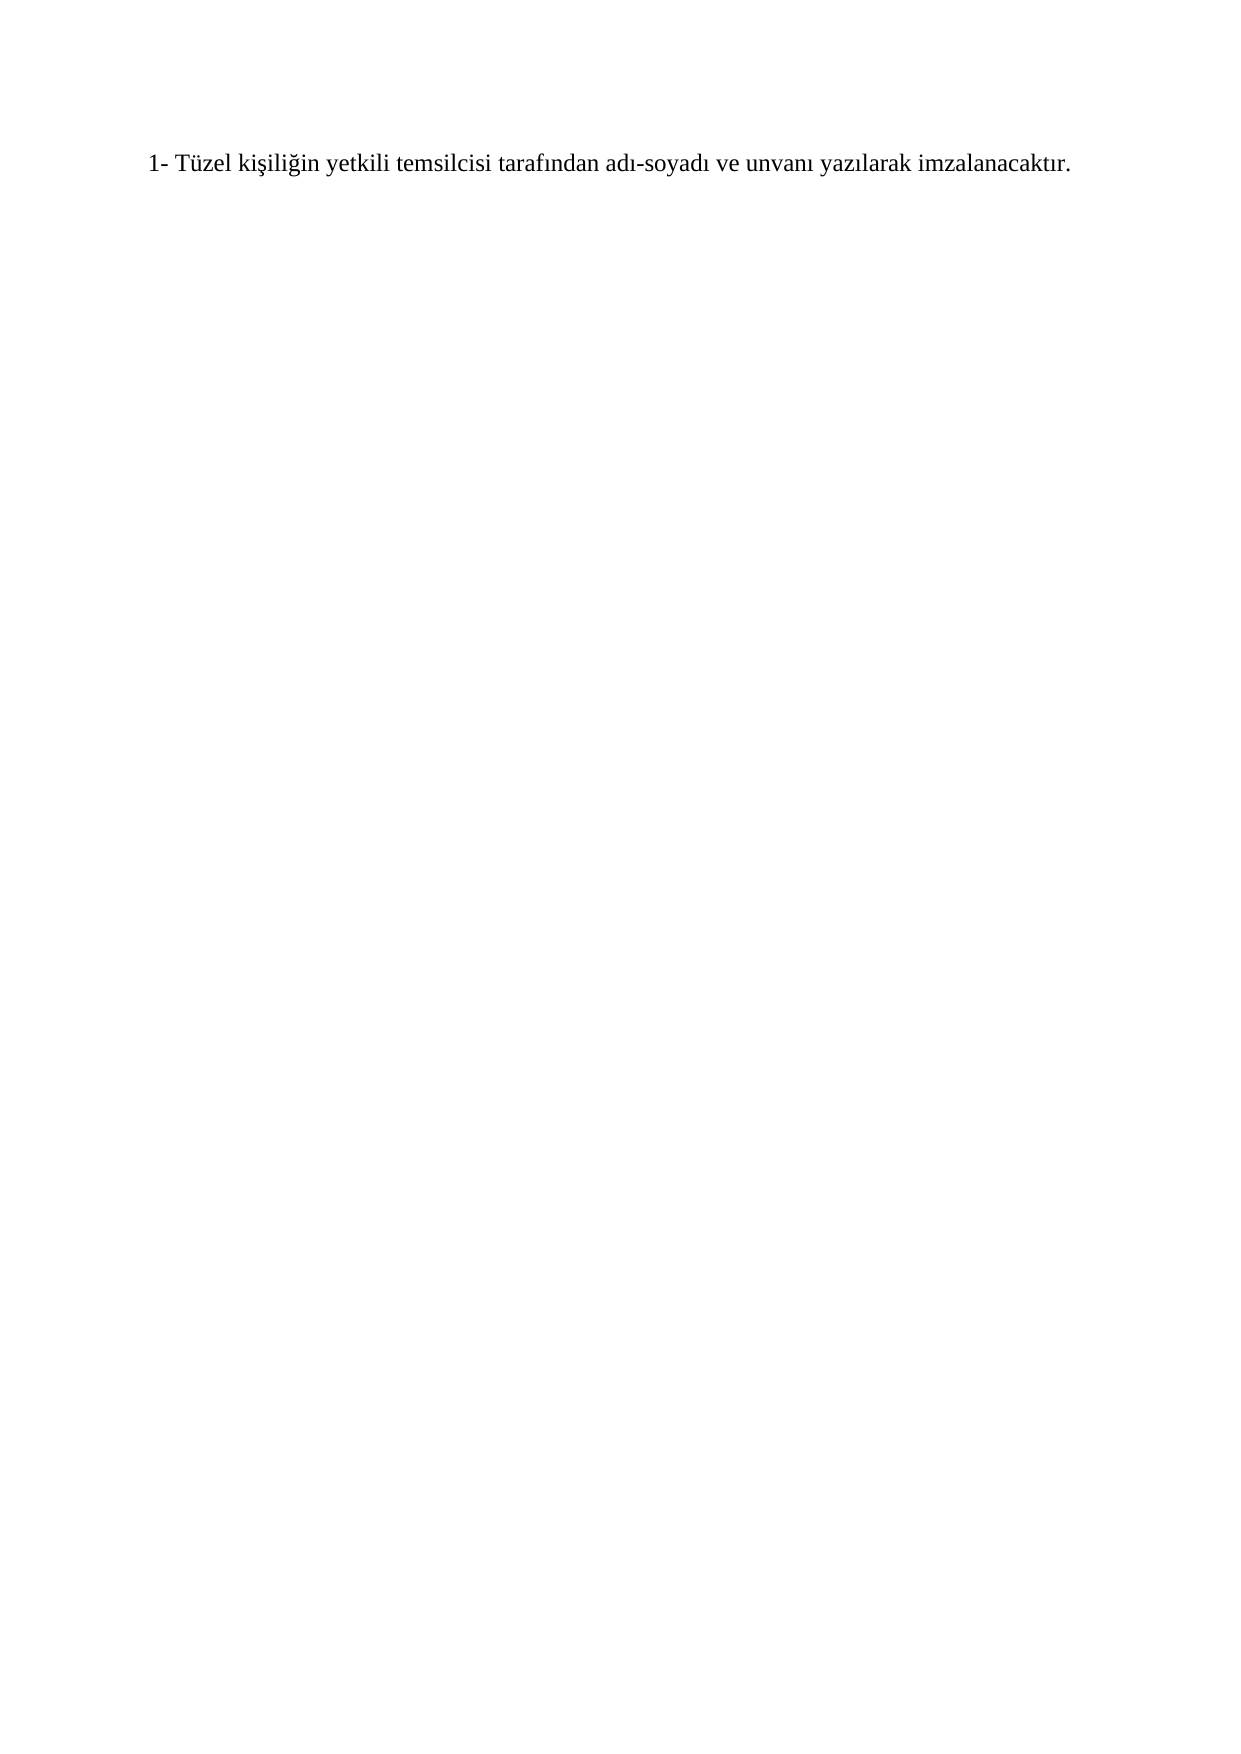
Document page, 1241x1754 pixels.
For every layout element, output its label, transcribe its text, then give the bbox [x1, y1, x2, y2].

text 1- Tüzel kişiliğin yetkili temsilcisi tarafından adı-soyadı ve unvanı yazılarak imzalanacaktır. [148, 148, 1240, 176]
